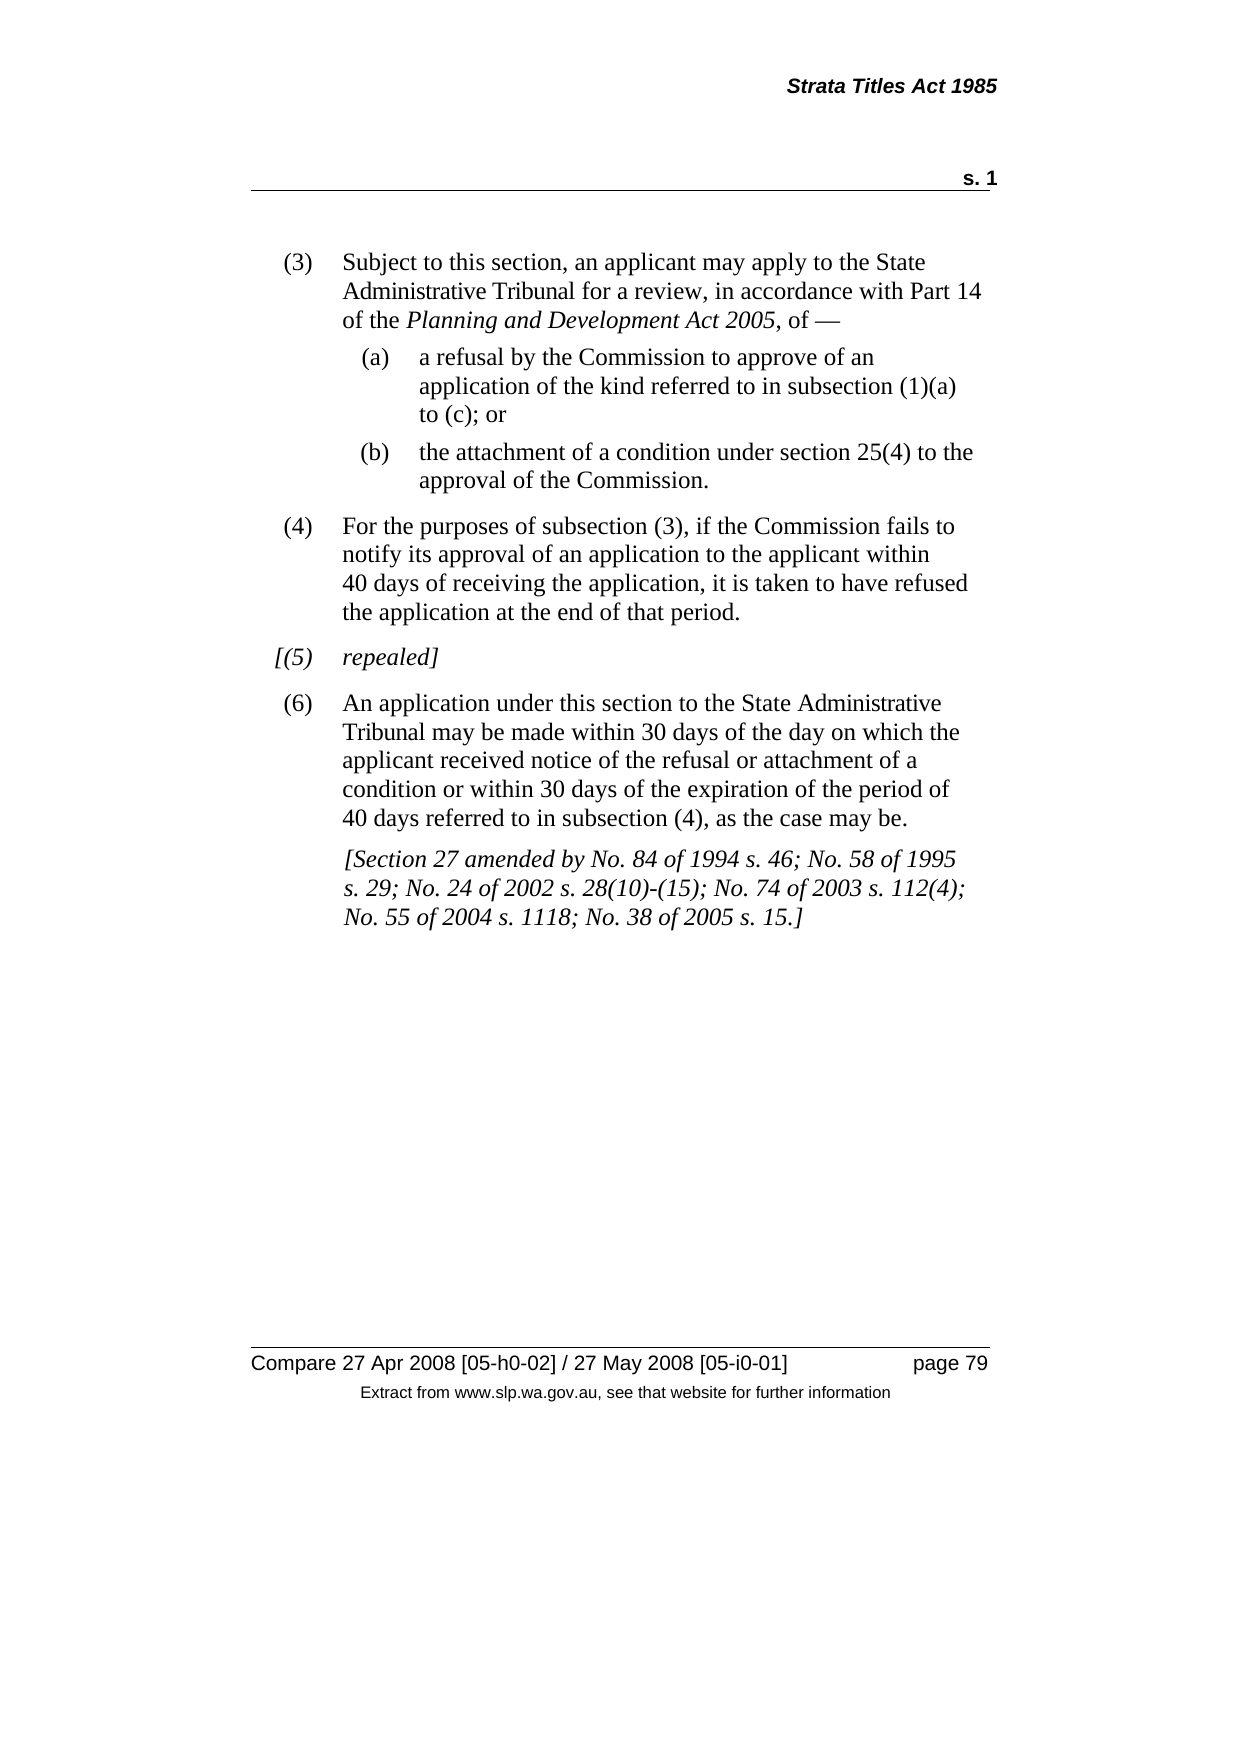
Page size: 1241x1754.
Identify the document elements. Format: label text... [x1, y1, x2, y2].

text (6) An application under this section to the State Administrative Tribunal may be made within 30 days of the day on which the applicant received notice of the refusal or attachment of a condition or within 30 days of the expiration of the period of 40 days referred to in subsection (4), as the case may be. [251, 688, 990, 832]
text (b) the attachment of a condition under section 25(4) to the approval of the Commission. [251, 437, 990, 494]
text [Section 27 amended by No. 84 of 1994 s. 46; No. 58 of 1995 s. 29; No. 24 of 2002 s. 28(10)-(15); No. 74 of 2003 s. 112(4); No. 55 of 2004 s. 1118; No. 38 of 2005 s. 15.] [251, 844, 990, 930]
text [(5) repealed] [251, 642, 990, 671]
text (3) Subject to this section, an applicant may apply to the State Administrative Tribunal for a review, in accordance with Part 14 of the Planning and Development Act 2005, of — [251, 247, 990, 334]
text (4) For the purposes of subsection (3), if the Commission fails to notify its approval of an application to the applicant within 40 days of receiving the application, it is taken to have refused the application at the end of that period. [251, 511, 990, 626]
text (a) a refusal by the Commission to approve of an application of the kind referred to in subsection (1)(a) to (c); or [251, 342, 990, 428]
